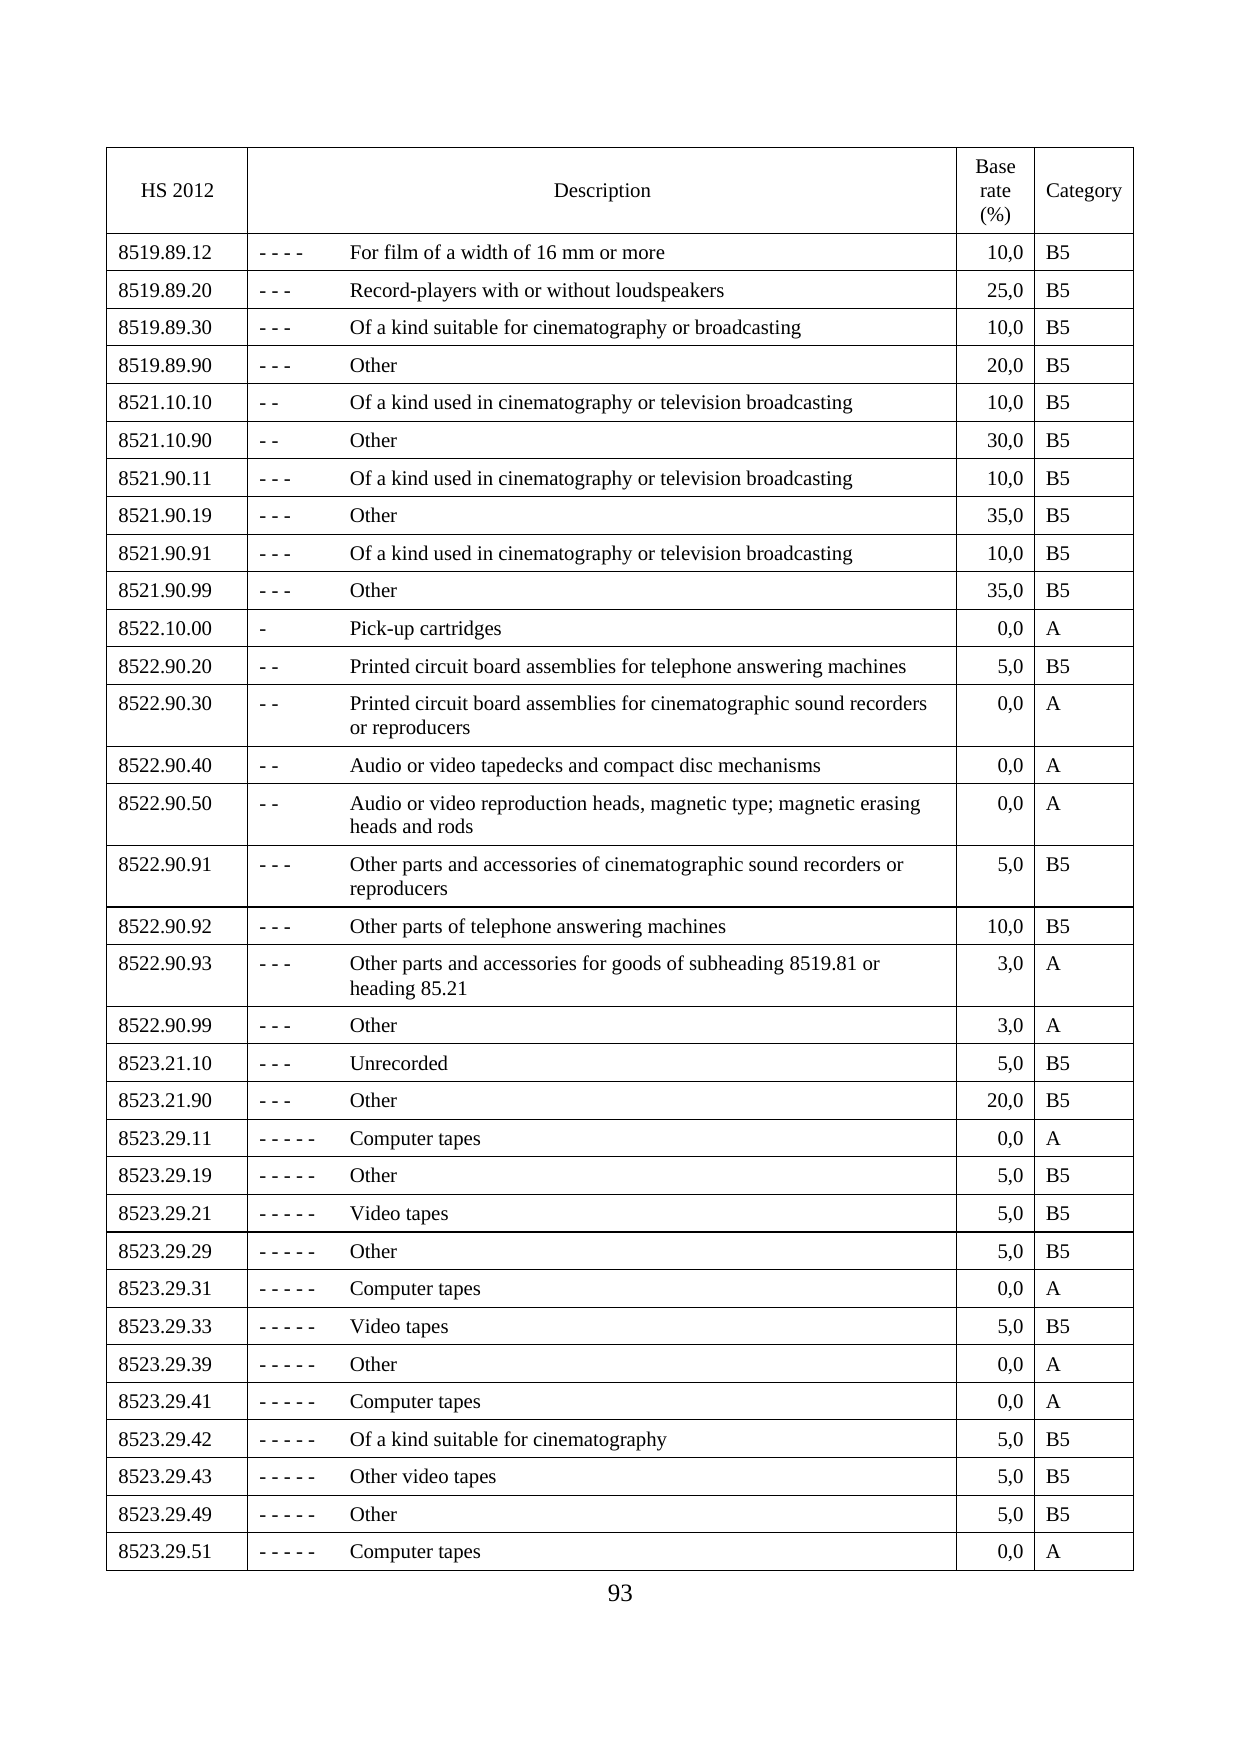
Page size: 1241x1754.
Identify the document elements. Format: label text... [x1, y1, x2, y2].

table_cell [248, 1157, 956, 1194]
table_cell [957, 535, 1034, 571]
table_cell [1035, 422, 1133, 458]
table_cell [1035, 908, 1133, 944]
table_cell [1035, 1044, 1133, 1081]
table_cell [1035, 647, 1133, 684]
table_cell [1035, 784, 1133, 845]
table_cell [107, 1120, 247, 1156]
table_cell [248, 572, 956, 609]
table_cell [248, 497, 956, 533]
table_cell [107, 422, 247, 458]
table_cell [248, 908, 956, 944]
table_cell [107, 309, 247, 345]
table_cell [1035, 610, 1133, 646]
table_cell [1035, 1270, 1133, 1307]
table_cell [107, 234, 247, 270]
table_header Category [1035, 148, 1133, 233]
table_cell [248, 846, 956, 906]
table_header Base rate (%) [957, 148, 1034, 233]
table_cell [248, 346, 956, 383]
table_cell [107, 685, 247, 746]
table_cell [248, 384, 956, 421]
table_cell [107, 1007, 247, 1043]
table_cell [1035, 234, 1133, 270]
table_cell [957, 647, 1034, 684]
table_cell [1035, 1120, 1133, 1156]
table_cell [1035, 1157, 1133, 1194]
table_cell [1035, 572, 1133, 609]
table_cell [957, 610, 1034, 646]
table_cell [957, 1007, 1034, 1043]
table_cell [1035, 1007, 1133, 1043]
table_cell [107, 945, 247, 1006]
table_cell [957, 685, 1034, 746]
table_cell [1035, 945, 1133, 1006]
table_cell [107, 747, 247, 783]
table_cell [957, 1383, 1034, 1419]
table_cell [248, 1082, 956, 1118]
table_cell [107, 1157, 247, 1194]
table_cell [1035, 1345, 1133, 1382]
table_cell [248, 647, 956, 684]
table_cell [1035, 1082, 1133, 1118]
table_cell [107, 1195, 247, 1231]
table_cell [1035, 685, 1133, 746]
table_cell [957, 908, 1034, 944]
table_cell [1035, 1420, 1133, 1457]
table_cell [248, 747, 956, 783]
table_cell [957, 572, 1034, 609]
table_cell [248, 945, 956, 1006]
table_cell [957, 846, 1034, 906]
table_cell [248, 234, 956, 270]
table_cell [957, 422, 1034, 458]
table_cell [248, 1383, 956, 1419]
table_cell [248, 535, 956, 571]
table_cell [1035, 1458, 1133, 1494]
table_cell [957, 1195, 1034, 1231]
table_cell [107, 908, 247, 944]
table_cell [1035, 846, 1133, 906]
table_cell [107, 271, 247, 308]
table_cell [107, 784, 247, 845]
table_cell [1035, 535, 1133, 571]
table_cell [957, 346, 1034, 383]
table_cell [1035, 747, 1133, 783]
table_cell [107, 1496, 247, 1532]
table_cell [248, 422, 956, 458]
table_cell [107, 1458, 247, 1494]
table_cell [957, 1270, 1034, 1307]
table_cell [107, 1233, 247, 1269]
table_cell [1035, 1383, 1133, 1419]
table_header Description [248, 148, 956, 233]
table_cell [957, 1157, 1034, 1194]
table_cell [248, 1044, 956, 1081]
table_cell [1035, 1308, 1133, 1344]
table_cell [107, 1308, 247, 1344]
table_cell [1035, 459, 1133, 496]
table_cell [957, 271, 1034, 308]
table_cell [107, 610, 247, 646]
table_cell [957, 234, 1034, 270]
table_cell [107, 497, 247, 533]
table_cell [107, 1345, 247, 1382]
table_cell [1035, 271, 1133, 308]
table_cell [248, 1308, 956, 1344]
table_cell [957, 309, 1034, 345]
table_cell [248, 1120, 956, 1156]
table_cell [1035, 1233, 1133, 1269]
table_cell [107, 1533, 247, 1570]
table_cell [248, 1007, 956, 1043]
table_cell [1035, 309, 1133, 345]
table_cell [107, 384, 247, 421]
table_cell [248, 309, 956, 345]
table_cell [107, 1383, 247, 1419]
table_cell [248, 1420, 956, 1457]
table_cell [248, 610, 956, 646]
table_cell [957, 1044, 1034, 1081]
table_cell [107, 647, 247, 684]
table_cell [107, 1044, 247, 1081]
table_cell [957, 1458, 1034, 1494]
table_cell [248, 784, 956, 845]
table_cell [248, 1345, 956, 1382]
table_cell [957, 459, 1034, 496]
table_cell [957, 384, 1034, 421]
table_header HS 2012 [107, 148, 247, 233]
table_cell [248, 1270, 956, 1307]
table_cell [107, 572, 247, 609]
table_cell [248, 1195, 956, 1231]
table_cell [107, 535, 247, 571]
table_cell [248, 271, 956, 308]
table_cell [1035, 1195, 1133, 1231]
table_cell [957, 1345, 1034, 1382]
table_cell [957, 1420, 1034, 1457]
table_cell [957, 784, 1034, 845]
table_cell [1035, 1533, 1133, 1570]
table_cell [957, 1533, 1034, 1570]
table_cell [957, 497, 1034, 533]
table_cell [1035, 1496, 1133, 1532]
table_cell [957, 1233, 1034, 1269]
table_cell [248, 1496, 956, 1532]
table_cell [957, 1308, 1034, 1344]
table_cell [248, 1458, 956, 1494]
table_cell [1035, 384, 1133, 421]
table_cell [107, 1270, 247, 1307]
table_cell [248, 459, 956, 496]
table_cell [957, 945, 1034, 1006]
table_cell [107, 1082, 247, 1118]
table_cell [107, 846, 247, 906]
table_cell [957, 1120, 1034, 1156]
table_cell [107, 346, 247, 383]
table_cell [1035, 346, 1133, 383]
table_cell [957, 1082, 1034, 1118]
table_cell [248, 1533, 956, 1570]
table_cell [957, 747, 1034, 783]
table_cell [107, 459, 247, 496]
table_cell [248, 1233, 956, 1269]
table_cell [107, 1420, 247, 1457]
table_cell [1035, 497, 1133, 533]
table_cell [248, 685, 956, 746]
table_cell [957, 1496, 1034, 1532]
